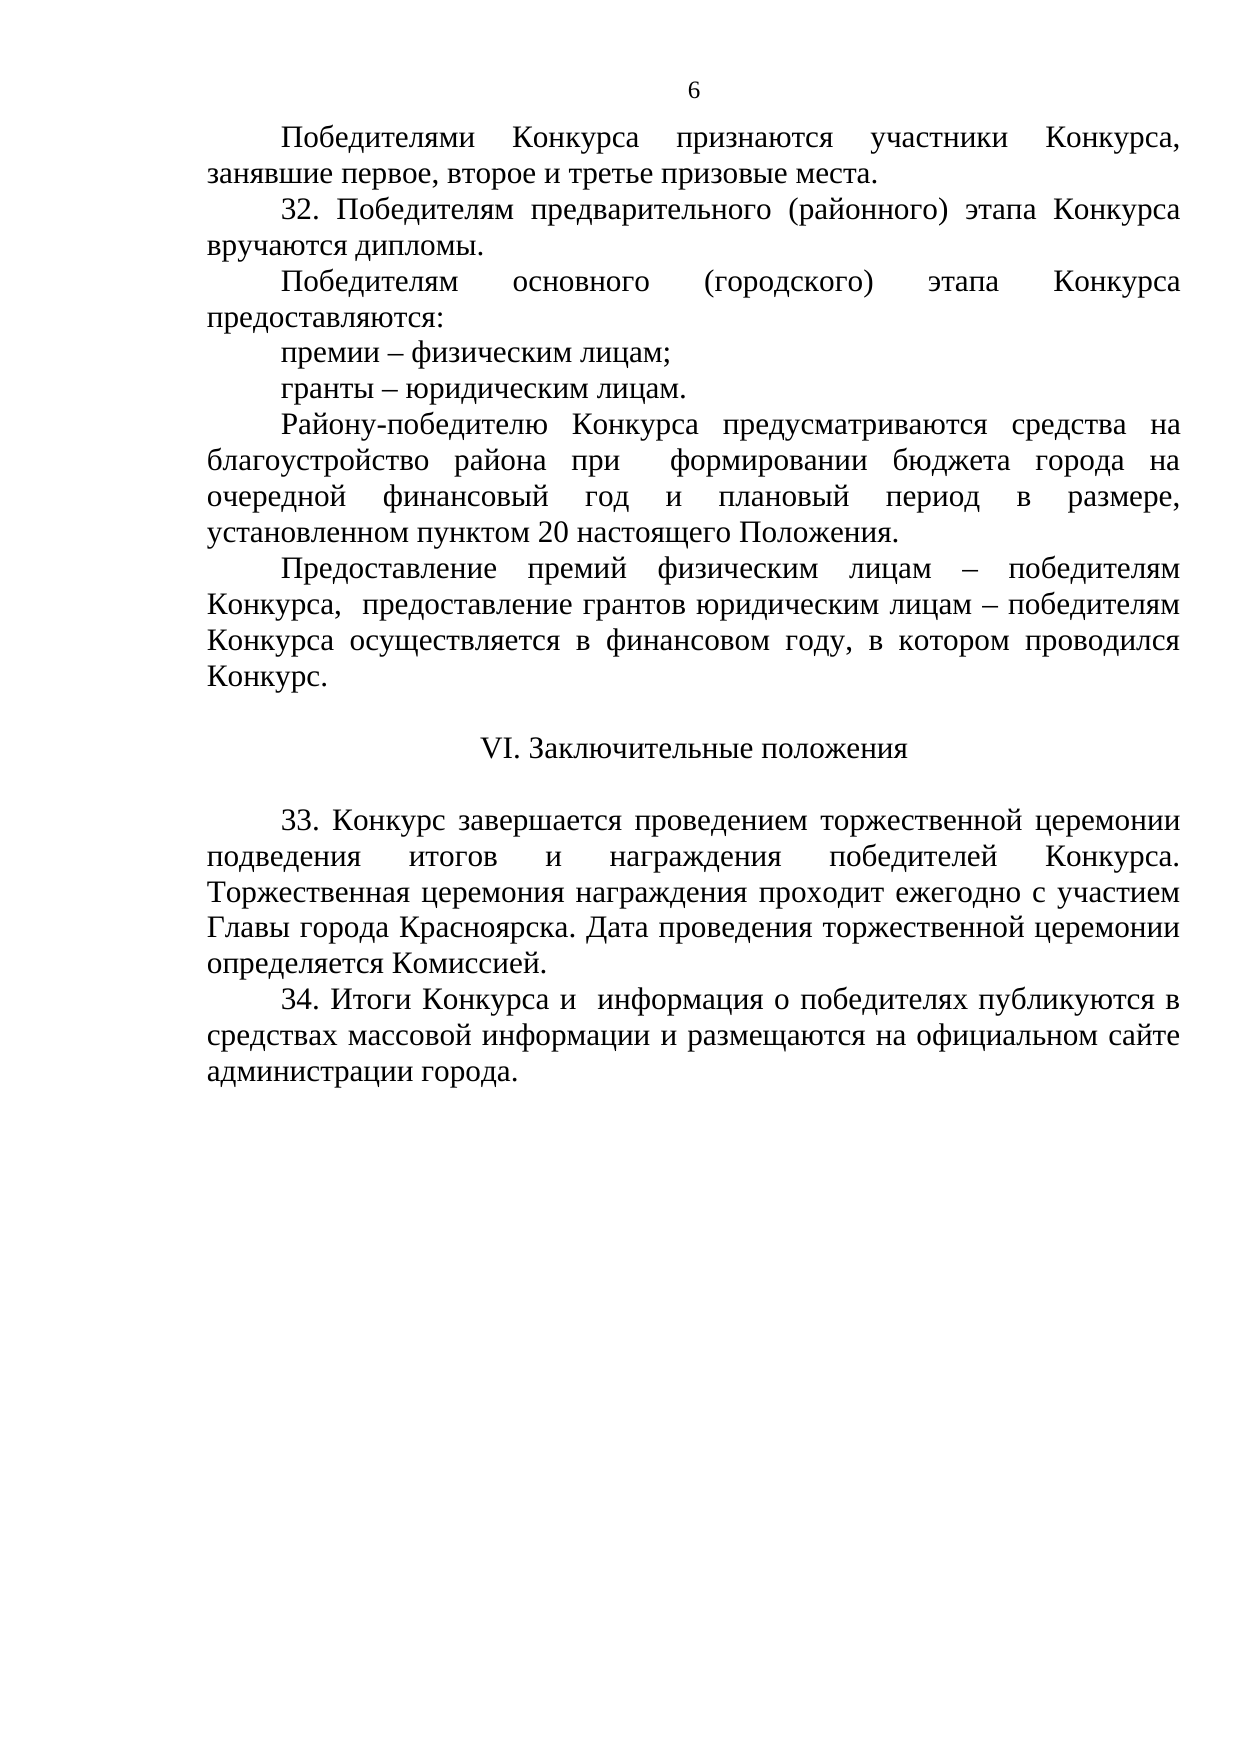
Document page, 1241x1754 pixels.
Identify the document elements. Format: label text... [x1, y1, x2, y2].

text 33. Конкурс завершается проведением торжественной церемонии подведения итогов и награждения победителей Конкурса. Торжественная церемония награждения проходит ежегодно с участием Главы города Красноярска. Дата проведения торжественной церемонии определяется Комиссией. [207, 801, 1181, 981]
text Предоставление премий физическим лицам – победителям Конкурса, предоставление грантов юридическим лицам – победителям Конкурса осуществляется в финансовом году, в котором проводился Конкурс. [207, 549, 1181, 693]
text VI. Заключительные положения [207, 729, 1181, 765]
text гранты – юридическим лицам. [207, 370, 1181, 406]
text Району-победителю Конкурса предусматриваются средства на благоустройство района при формировании бюджета города на очередной финансовый год и плановый период в размере, установленном пунктом 20 настоящего Положения. [207, 406, 1181, 549]
text Победителям основного (городского) этапа Конкурса предоставляются: [207, 262, 1181, 334]
text премии – физическим лицам; [207, 334, 1181, 370]
text 32. Победителям предварительного (районного) этапа Конкурса вручаются дипломы. [207, 190, 1181, 262]
text 34. Итоги Конкурса и информация о победителях публикуются в средствах массовой информации и размещаются на официальном сайте администрации города. [207, 981, 1181, 1088]
text Победителями Конкурса признаются участники Конкурса, занявшие первое, второе и третье призовые места. [207, 118, 1181, 190]
